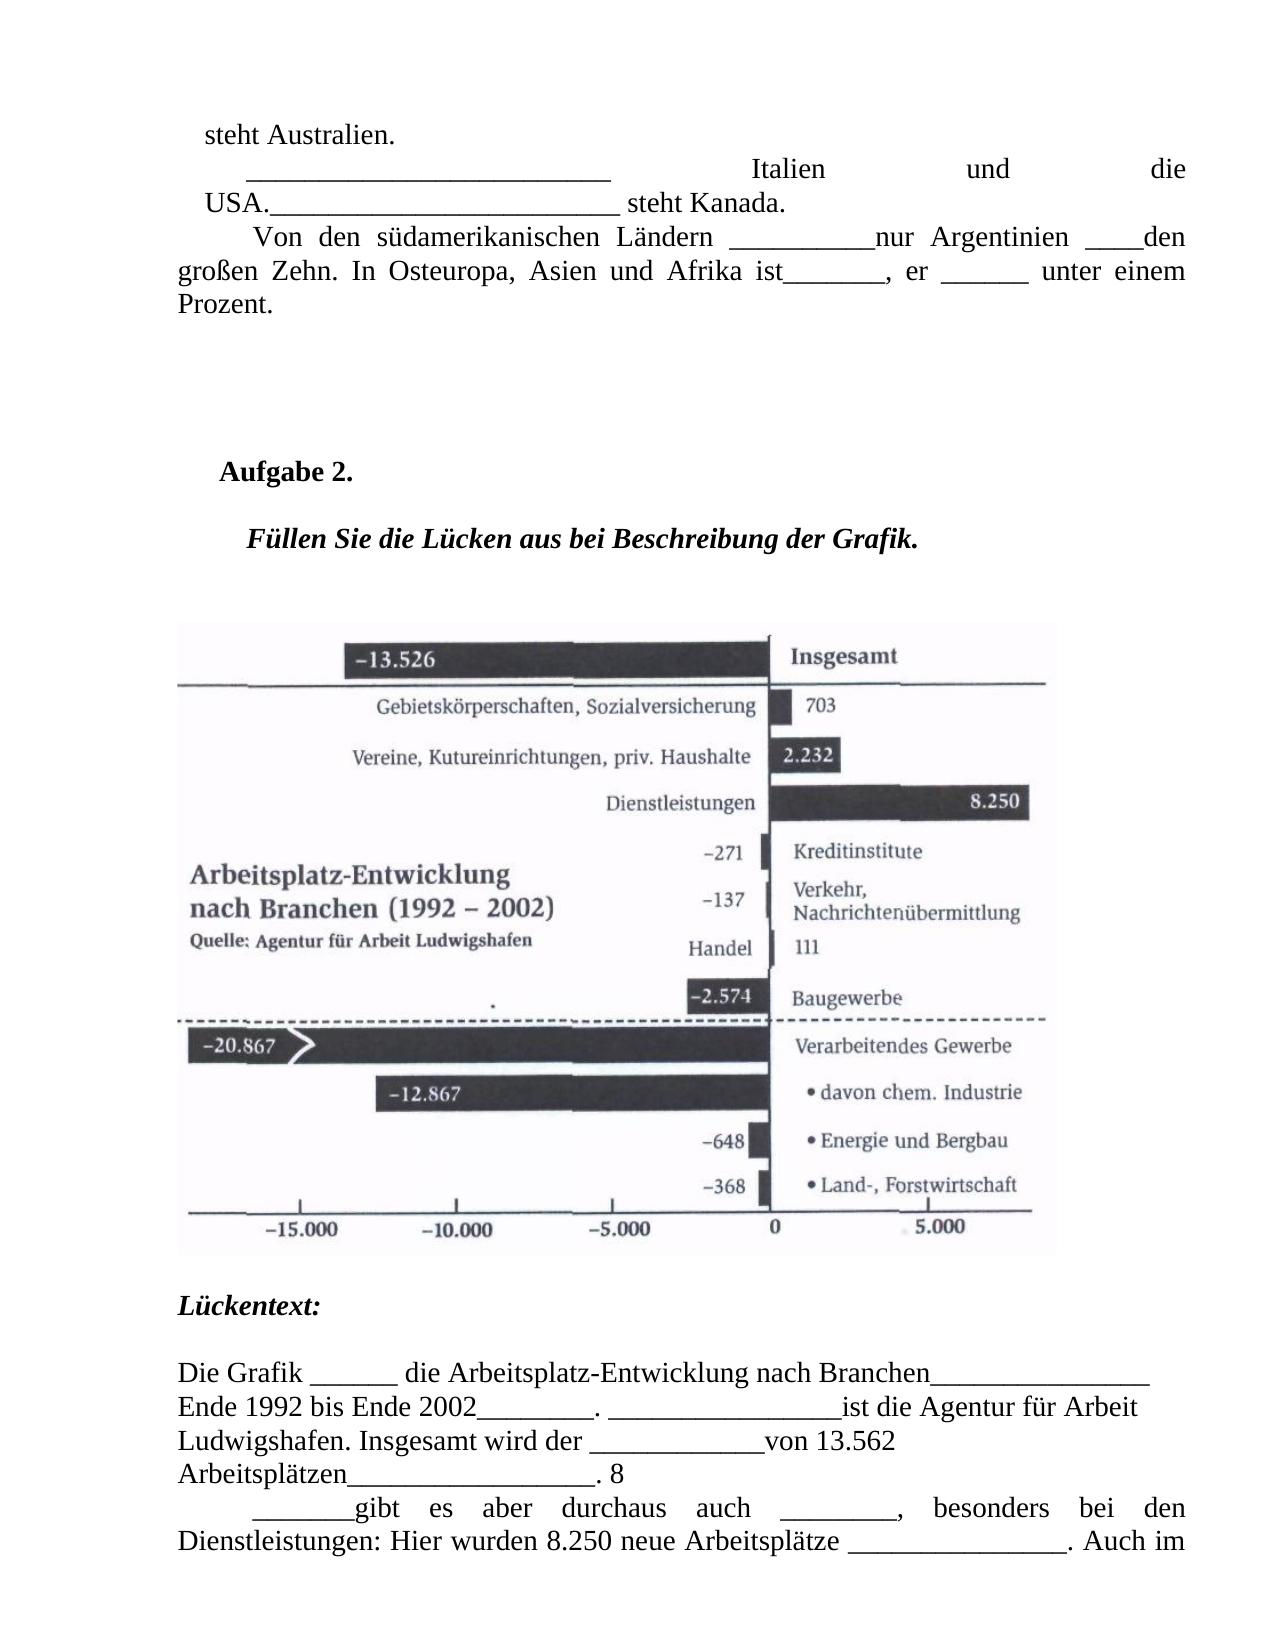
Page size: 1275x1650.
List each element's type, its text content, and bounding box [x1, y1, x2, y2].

text Lückentext: [177, 1288, 1186, 1322]
text Füllen Sie die Lücken aus bei Beschreibung der Grafik. [204, 521, 1186, 555]
text Die Grafik ______ die Arbeitsplatz-Entwicklung nach Branchen_______________ Ende 1992 bis Ende 2002________. ________________ist die Agentur für Arbeit Ludwigshafen. Insgesamt wird der ____________von 13.562 Arbeitsplätzen_________________. 8 [177, 1356, 1186, 1490]
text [204, 118, 1184, 151]
text Aufgabe 2. [177, 454, 1186, 488]
picture [177, 622, 1057, 1255]
text Von den südamerikanischen Ländern __________nur Argentinien ____den großen Zehn. In Osteuropa, Asien und Afrika ist_______, er ______ unter einem Prozent. [177, 219, 1186, 320]
text _________________________ Italien und die USA.________________________ steht Kanada. [204, 151, 1186, 218]
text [177, 1490, 1186, 1557]
